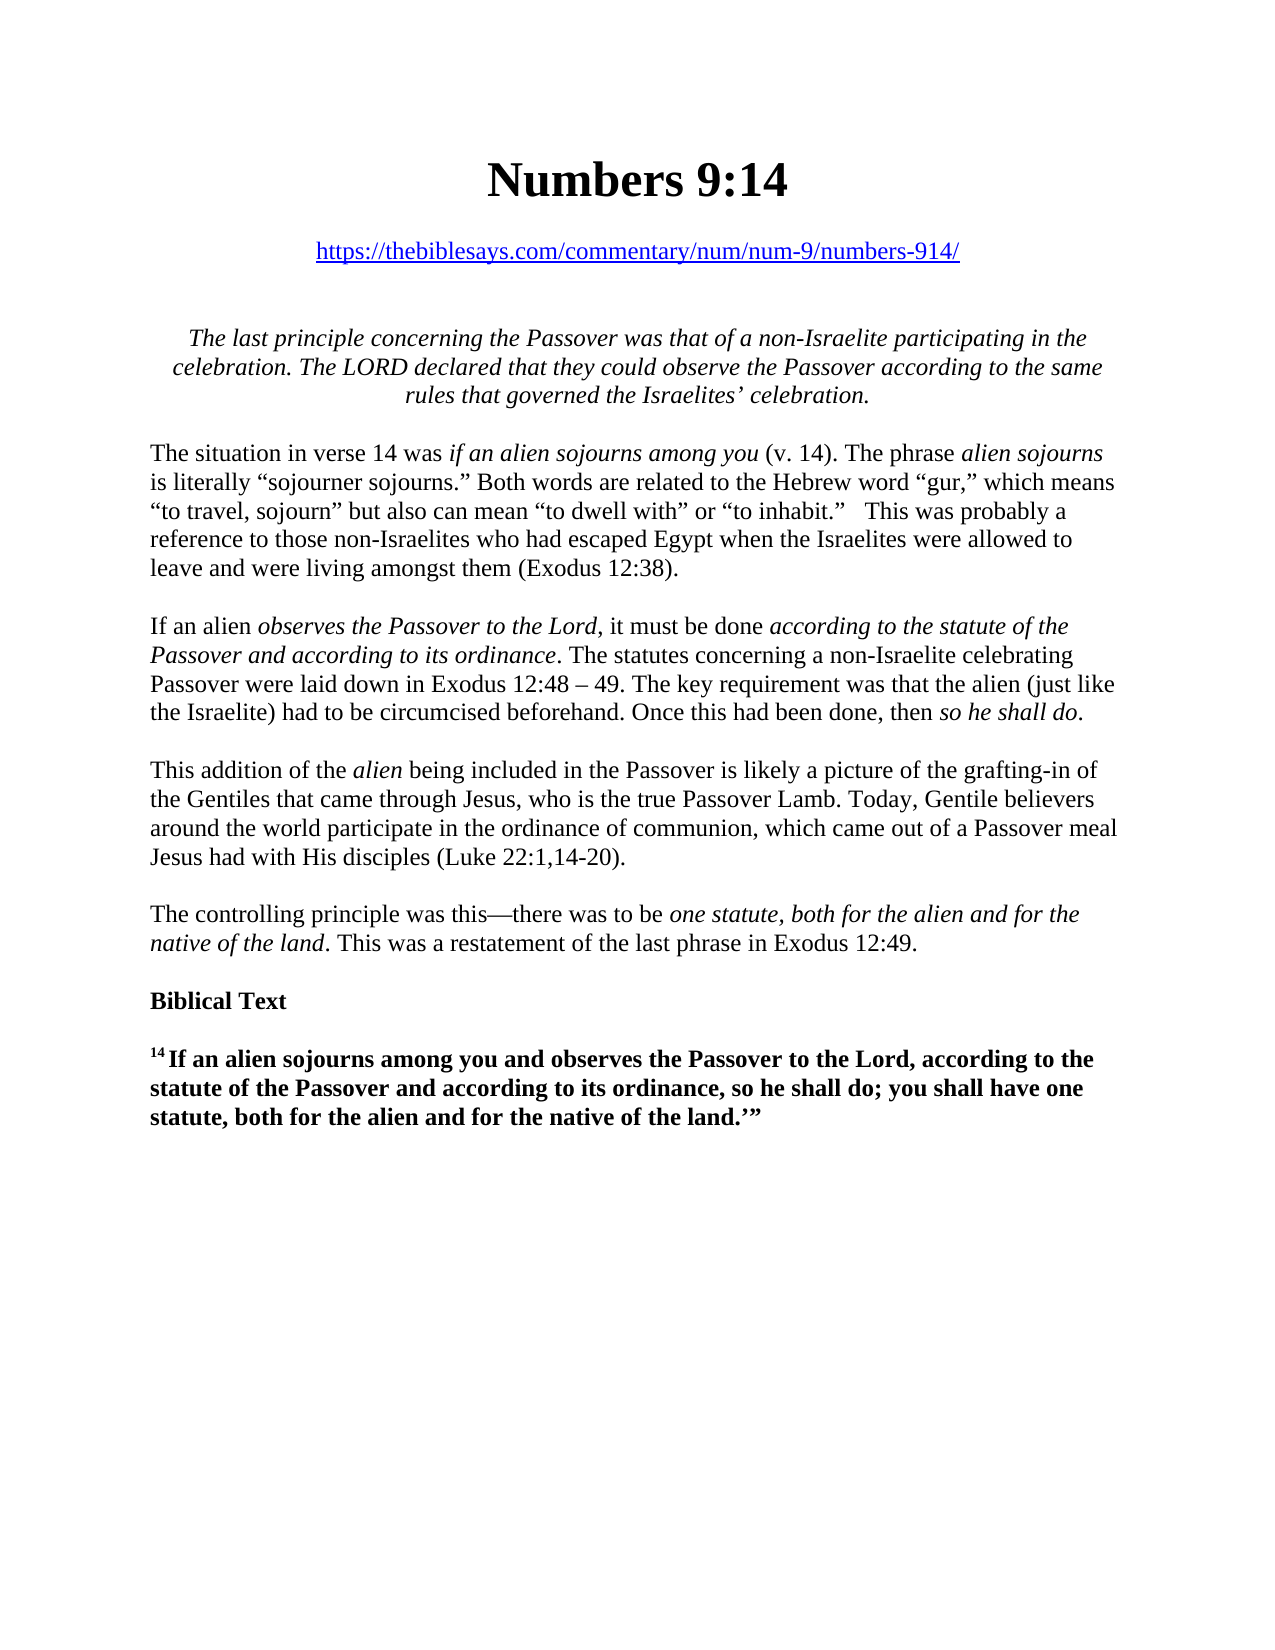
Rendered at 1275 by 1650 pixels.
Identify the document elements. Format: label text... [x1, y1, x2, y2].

text The controlling principle was this—there was to be one statute, both for the alien and for the native of the land. This was a restatement of the last phrase in Exodus 12:49. [150, 899, 1125, 957]
text Numbers 9:14 [150, 150, 1125, 207]
text This addition of the alien being included in the Passover is likely a picture of the grafting-in of the Gentiles that came through Jesus, who is the true Passover Lamb. Today, Gentile believers around the world participate in the ordinance of communion, which came out of a Passover meal Jesus had with His disciples (Luke 22:1,14-20). [150, 755, 1125, 870]
text If an alien observes the Passover to the Lord, it must be done according to the statute of the Passover and according to its ordinance. The statutes concerning a non-Israelite celebrating Passover were laid down in Exodus 12:48 – 49. The key requirement was that the alien (just like the Israelite) had to be circumcised beforehand. Once this had been done, then so he shall do. [150, 611, 1125, 726]
text https://thebiblesays.com/commentary/num/num-9/numbers-914/ [150, 236, 1125, 265]
text 14 If an alien sojourns among you and observes the Passover to the Lord, according to the statute of the Passover and according to its ordinance, so he shall do; you shall have one statute, both for the alien and for the native of the land.’” [150, 1044, 1125, 1130]
text The last principle concerning the Passover was that of a non-Israelite participating in the celebration. The LORD declared that they could observe the Passover according to the same rules that governed the Israelites’ celebration. [150, 323, 1125, 409]
text The situation in verse 14 was if an alien sojourns among you (v. 14). The phrase alien sojourns is literally “sojourner sojourns.” Both words are related to the Hebrew word “gur,” which means “to travel, sojourn” but also can mean “to dwell with” or “to inhabit.” This was probably a reference to those non-Israelites who had escaped Egypt when the Israelites were allowed to leave and were living amongst them (Exodus 12:38). [150, 438, 1125, 582]
text Biblical Text [150, 986, 1125, 1015]
